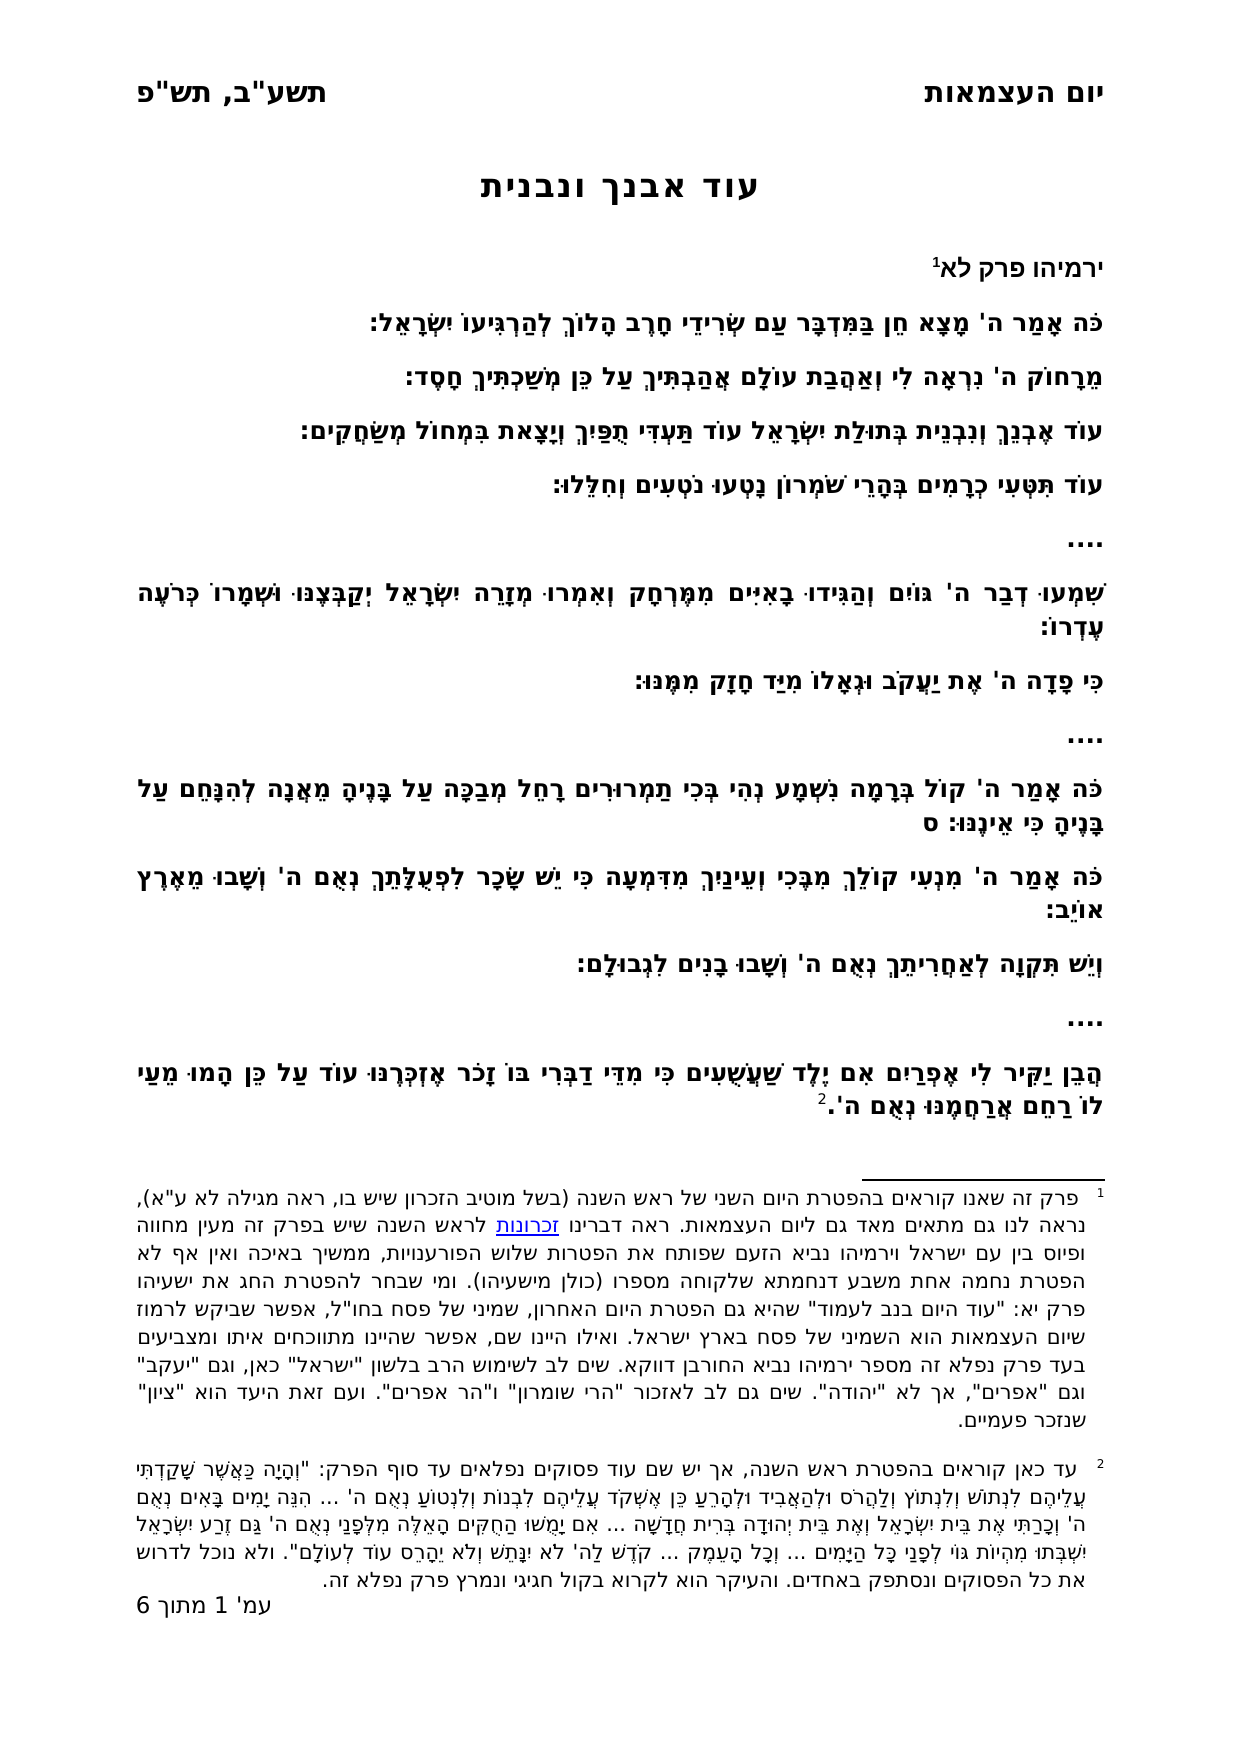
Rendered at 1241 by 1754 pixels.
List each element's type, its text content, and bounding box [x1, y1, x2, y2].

text ירמיהו פרק לא [136, 251, 1104, 283]
text כֹּה אָמַר ה' מִנְעִי קוֹלֵךְ מִבֶּכִי וְעֵינַיִךְ מִדִּמְעָה כִּי יֵשׁ שָׂכָר לִפְעֻלָּתֵךְ נְאֻם ה' וְשָׁבוּ מֵאֶרֶץ אוֹיֵב: [136, 858, 1104, 924]
text .... [136, 520, 1104, 553]
text שִׁמְעוּ דְבַר ה' גּוֹיִם וְהַגִּידוּ בָאִיִּים מִמֶּרְחָק וְאִמְרוּ מְזָרֵה יִשְׂרָאֵל יְקַבְּצֶנּוּ וּשְׁמָרוֹ כְּרֹעֶה עֶדְרוֹ: [136, 574, 1104, 641]
text מֵרָחוֹק ה' נִרְאָה לִי וְאַהֲבַת עוֹלָם אֲהַבְתִּיךְ עַל כֵּן מְשַׁכְתִּיךְ חָסֶד: [136, 358, 1104, 391]
text עוֹד אֶבְנֵךְ וְנִבְנֵית בְּתוּלַת יִשְׂרָאֵל עוֹד תַּעְדִּי תֻפַּיִךְ וְיָצָאת בִּמְחוֹל מְשַׂחֲקִים: [136, 412, 1104, 445]
text עוֹד תִּטְּעִי כְרָמִים בְּהָרֵי שֹׁמְרוֹן נָטְעוּ נֹטְעִים וְחִלֵּלוּ: [136, 466, 1104, 499]
text .... [136, 716, 1104, 749]
text כִּי פָדָה ה' אֶת יַעֲקֹב וּגְאָלוֹ מִיַּד חָזָק מִמֶּנּוּ: [136, 662, 1104, 695]
text .... [136, 999, 1104, 1033]
text וְיֵשׁ תִּקְוָה לְאַחֲרִיתֵךְ נְאֻם ה' וְשָׁבוּ בָנִים לִגְבוּלָם: [136, 945, 1104, 978]
text הֲבֵן יַקִּיר לִי אֶפְרַיִם אִם יֶלֶד שַׁעֲשֻׁעִים כִּי מִדֵּי דַבְּרִי בּוֹ זָכֹר אֶזְכְּרֶנּוּ עוֹד עַל כֵּן הָמוּ מֵעַי לוֹ רַחֵם אֲרַחֲמֶנּוּ נְאֻם ה'. [136, 1053, 1104, 1120]
text כֹּה אָמַר ה' מָצָא חֵן בַּמִּדְבָּר עַם שְׂרִידֵי חָרֶב הָלוֹךְ לְהַרְגִּיעוֹ יִשְׂרָאֵל: [136, 303, 1104, 337]
text כֹּה אָמַר ה' קוֹל בְּרָמָה נִשְׁמָע נְהִי בְּכִי תַמְרוּרִים רָחֵל מְבַכָּה עַל בָּנֶיהָ מֵאֲנָה לְהִנָּחֵם עַל בָּנֶיהָ כִּי אֵינֶנּוּ: ס [136, 770, 1104, 837]
